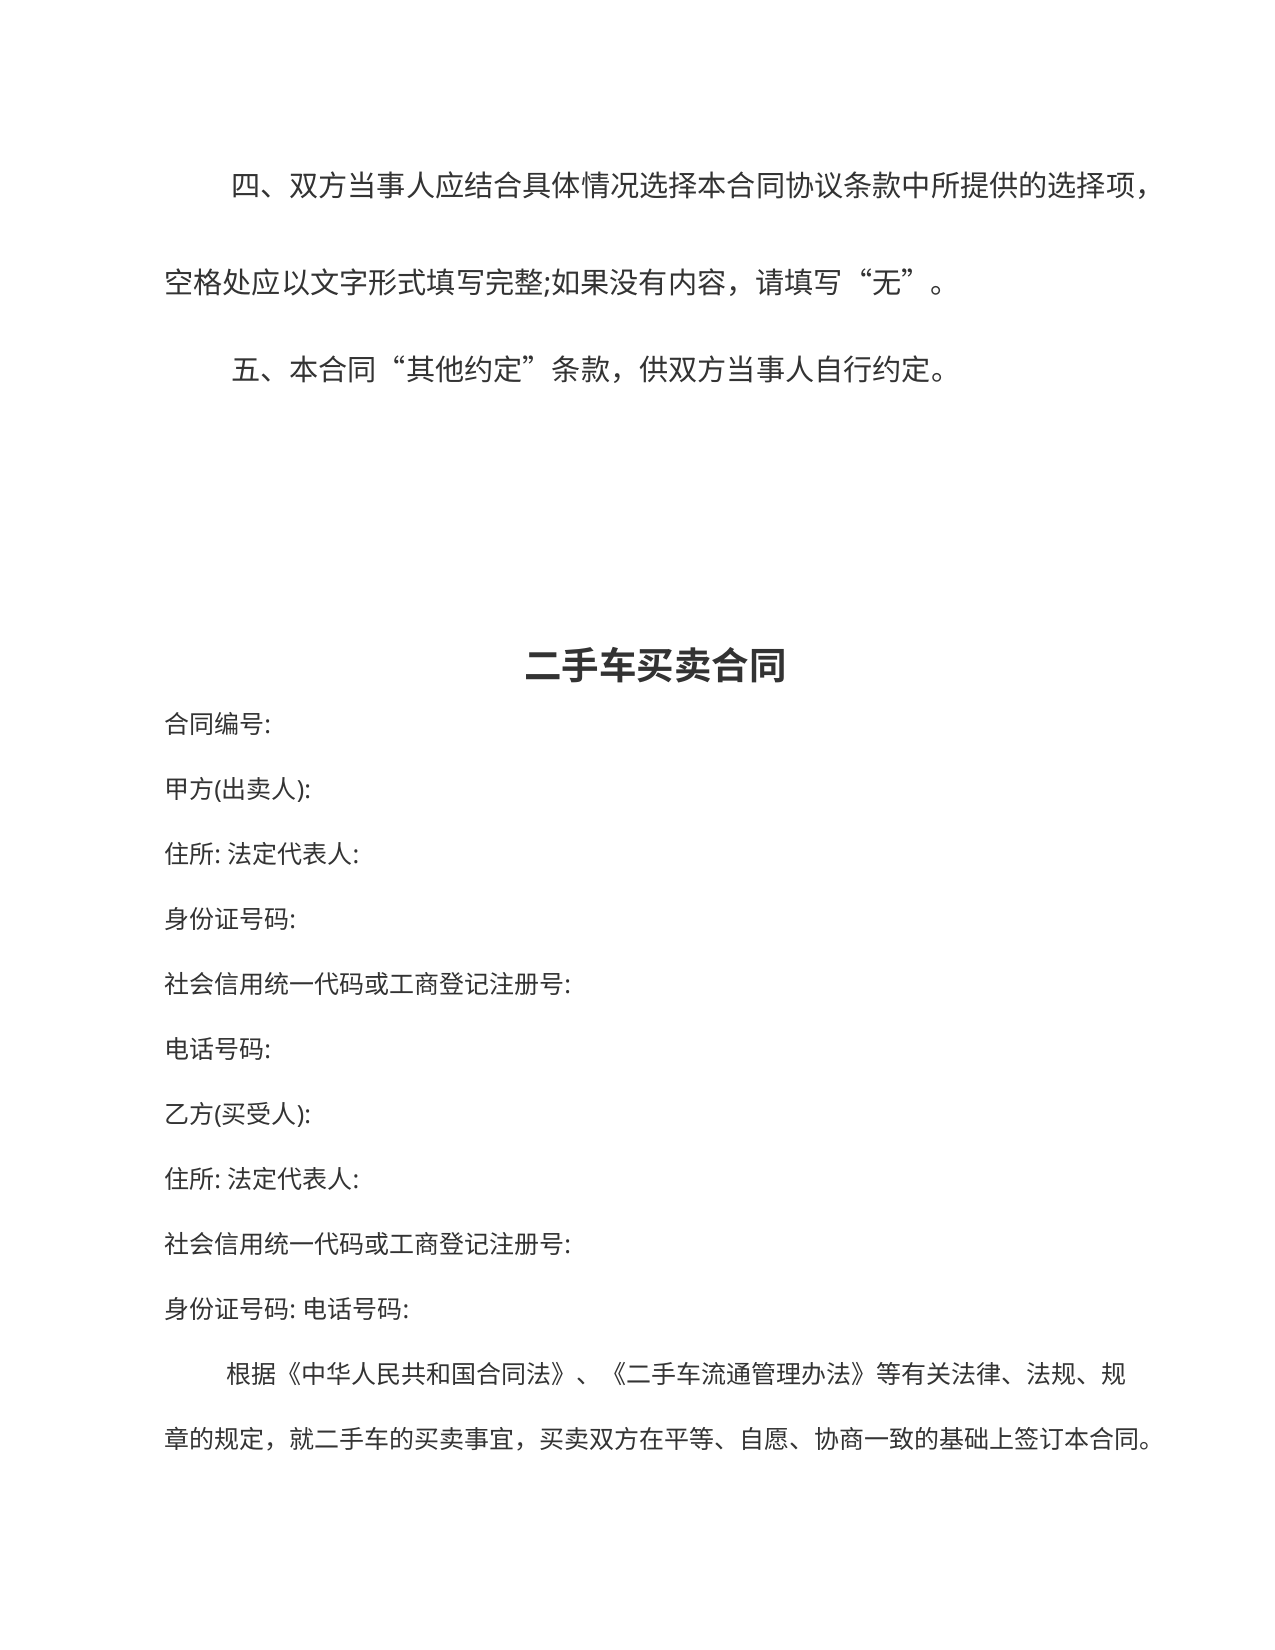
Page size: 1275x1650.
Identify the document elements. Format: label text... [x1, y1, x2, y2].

text 身份证号码: [164, 886, 1146, 951]
text 住所: 法定代表人: [164, 821, 1146, 886]
text 五、本合同“其他约定”条款，供双方当事人自行约定。 [164, 335, 1146, 400]
text 社会信用统一代码或工商登记注册号: [164, 951, 1146, 1016]
text 社会信用统一代码或工商登记注册号: [164, 1211, 1146, 1276]
text 合同编号: [164, 691, 1146, 756]
text 身份证号码: 电话号码: [164, 1276, 1146, 1341]
text 住所: 法定代表人: [164, 1146, 1146, 1211]
text 乙方(买受人): [164, 1081, 1146, 1146]
text 电话号码: [164, 1016, 1146, 1081]
text 四、双方当事人应结合具体情况选择本合同协议条款中所提供的选择项，空格处应以文字形式填写完整;如果没有内容，请填写“无”。 [164, 151, 1146, 314]
text 二手车买卖合同 [164, 636, 1146, 691]
text 甲方(出卖人): [164, 756, 1146, 821]
text 根据《中华人民共和国合同法》、《二手车流通管理办法》等有关法律、法规、规章的规定，就二手车的买卖事宜，买卖双方在平等、自愿、协商一致的基础上签订本合同。 [164, 1341, 1146, 1471]
